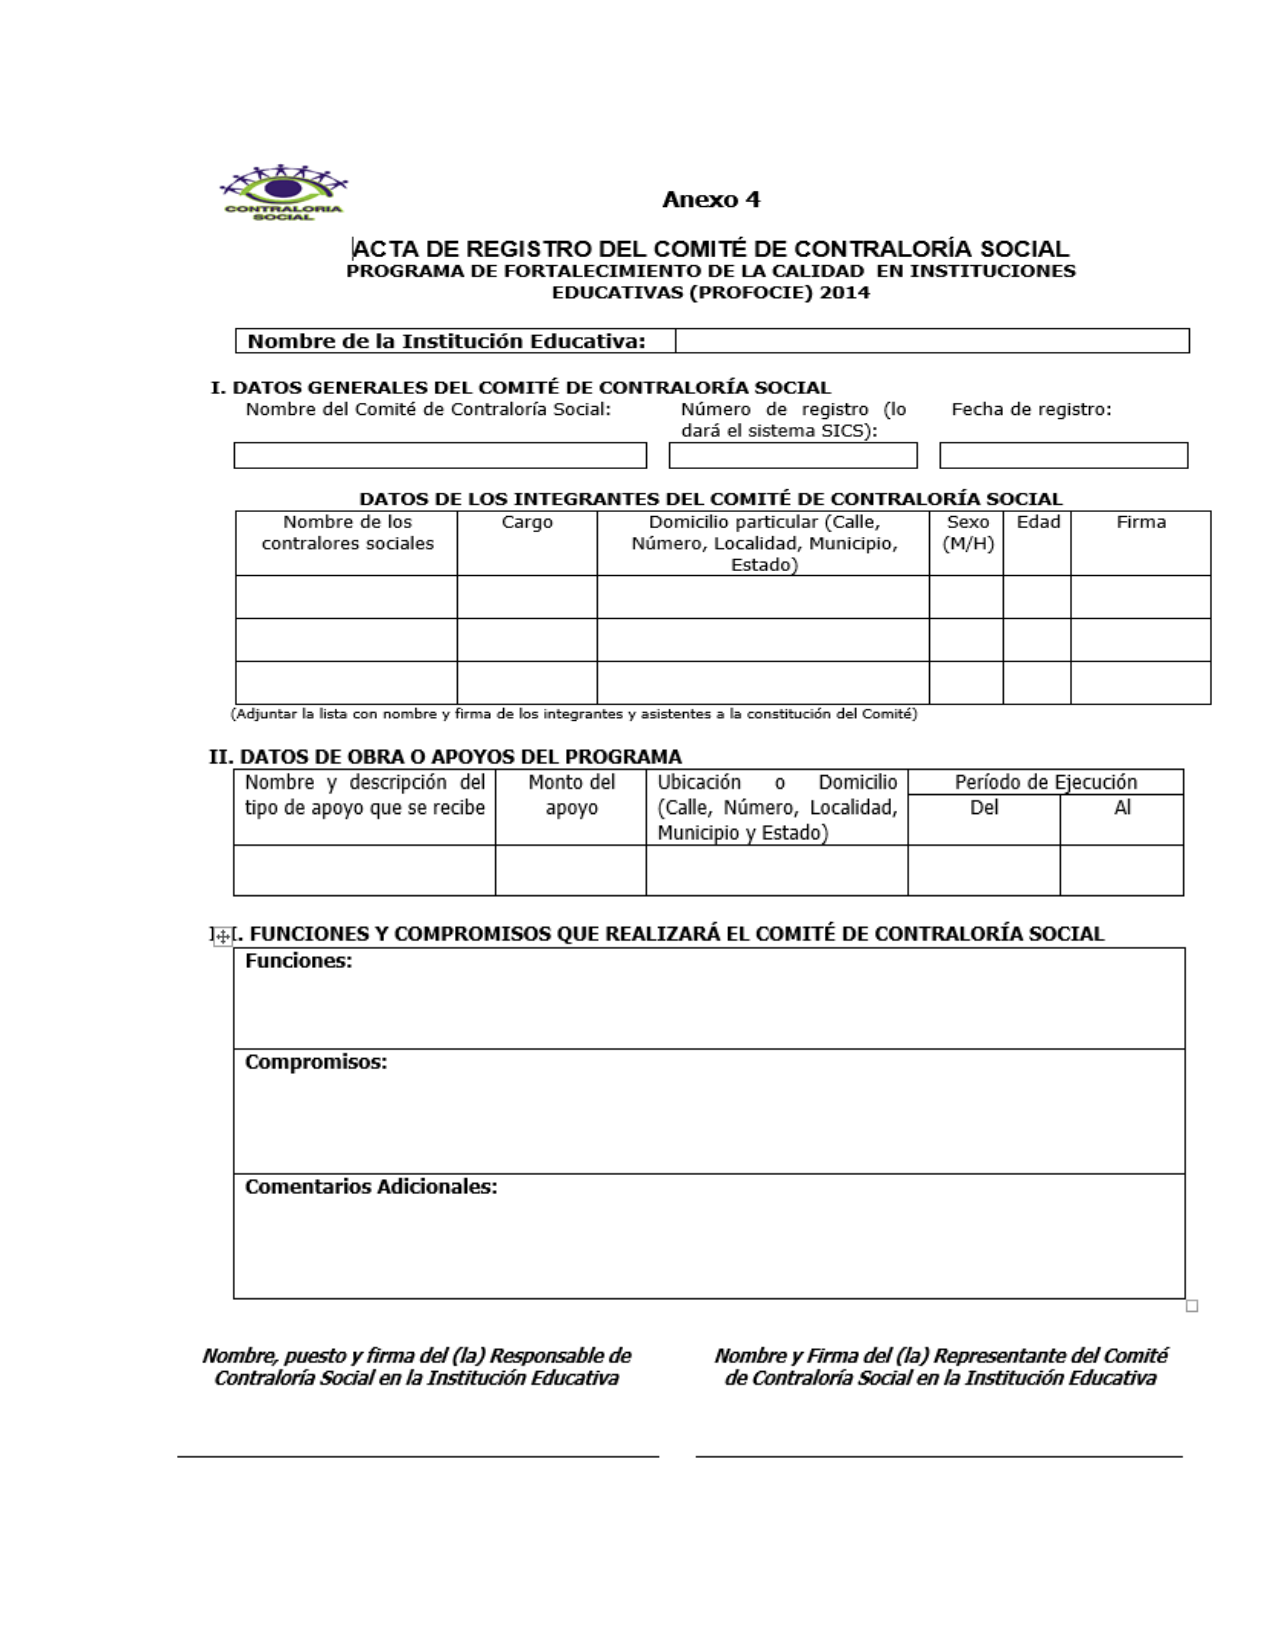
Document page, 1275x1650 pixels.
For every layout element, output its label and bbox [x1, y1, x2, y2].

picture [177, 147, 1232, 732]
picture [177, 734, 1206, 1499]
